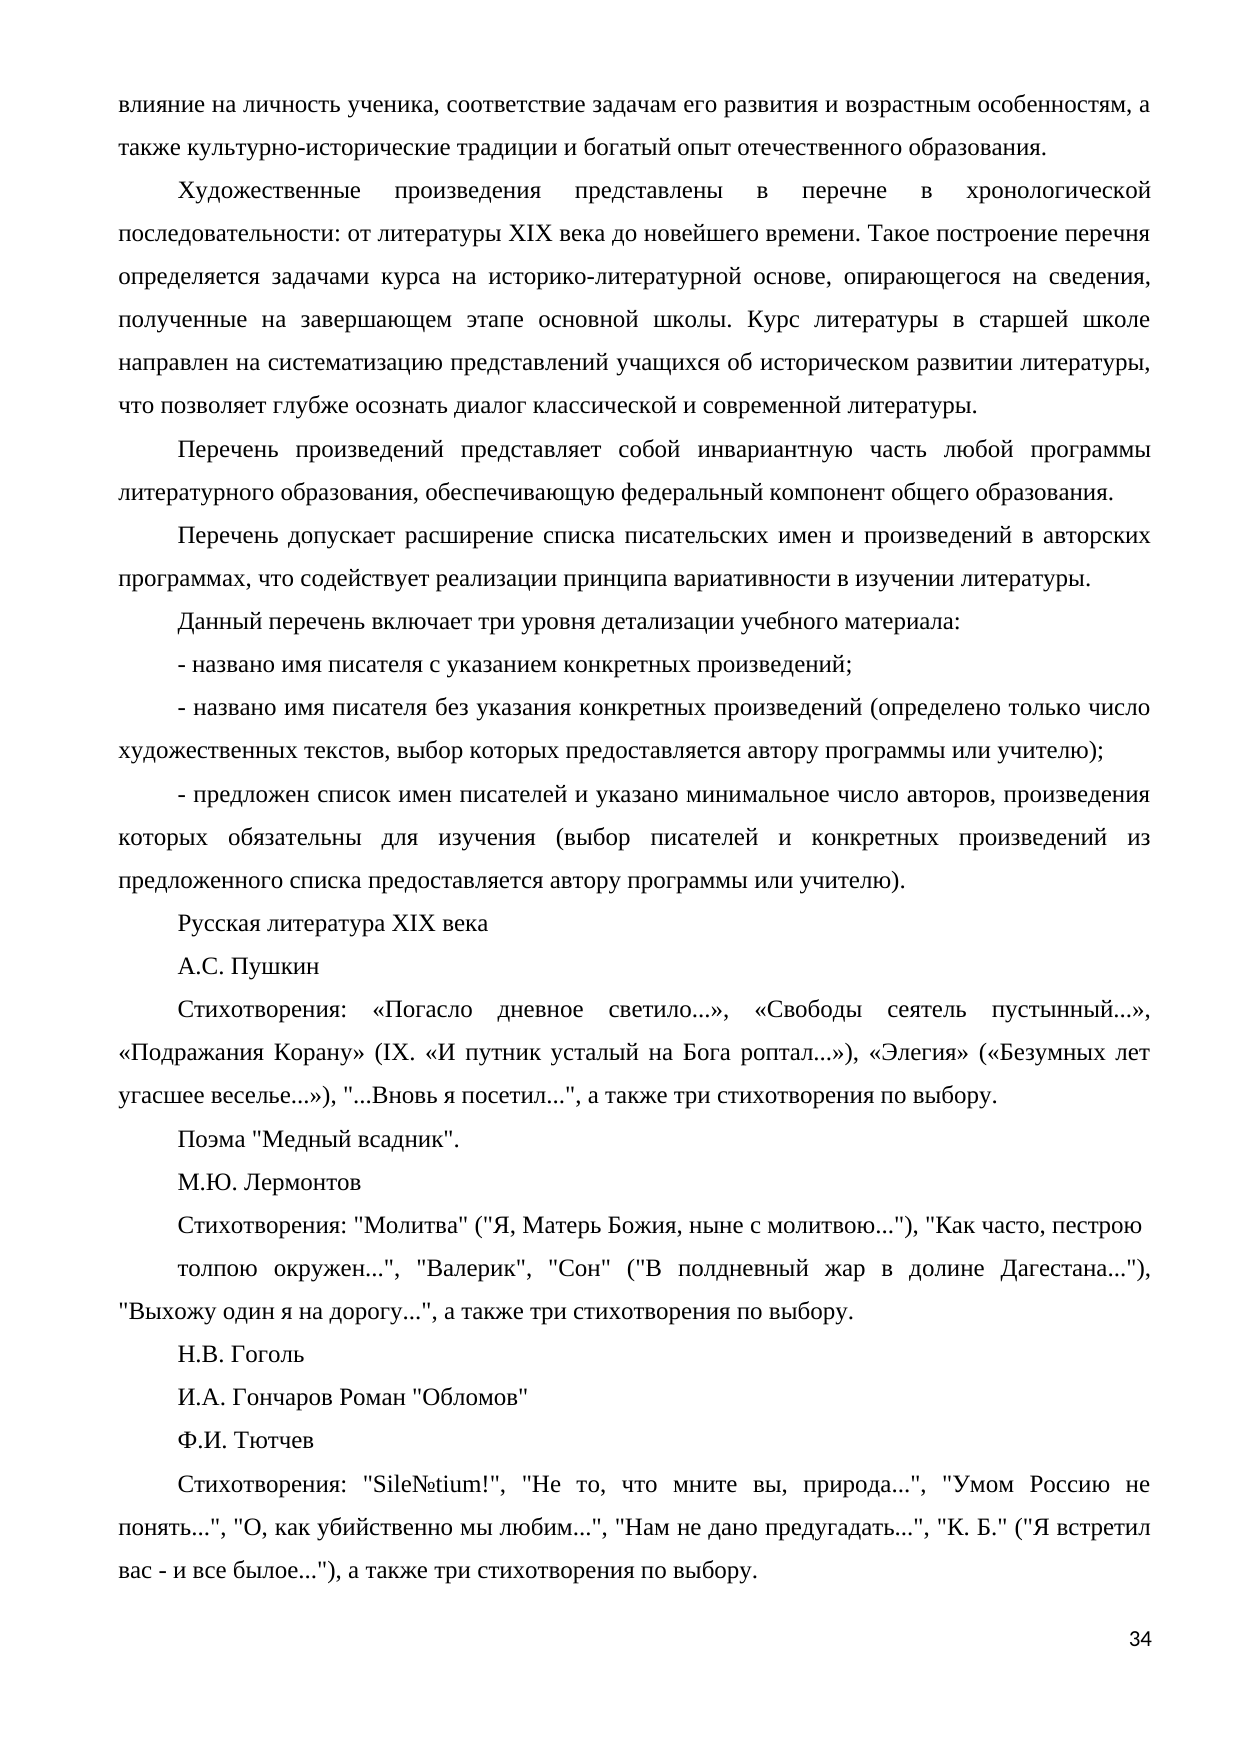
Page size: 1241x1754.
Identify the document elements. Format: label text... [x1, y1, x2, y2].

text Стихотворения: "Молитва" ("Я, Матерь Божия, ныне с молитвою..."), "Как часто, пестрою [118, 1210, 1152, 1239]
text Ф.И. Тютчев [118, 1426, 1152, 1454]
text И.А. Гончаров Роман "Обломов" [118, 1382, 1152, 1411]
text Н.В. Гоголь [118, 1339, 1152, 1368]
text М.Ю. Лермонтов [118, 1167, 1152, 1196]
text - названо имя писателя без указания конкретных произведений (определено только число художественных текстов, выбор которых предоставляется автору программы или учителю); [118, 692, 1152, 764]
text Русская литература XIX века [118, 908, 1152, 937]
text Перечень произведений представляет собой инвариантную часть любой программы литературного образования, обеспечивающую федеральный компонент общего образования. [118, 434, 1152, 506]
text толпою окружен...", "Валерик", "Сон" ("В полдневный жар в долине Дагестана..."), "Выхожу один я на дорогу...", а также три стихотворения по выбору. [118, 1253, 1152, 1325]
text А.С. Пушкин [118, 951, 1152, 980]
text - предложен список имен писателей и указано минимальное число авторов, произведения которых обязательны для изучения (выбор писателей и конкретных произведений из предложенного списка предоставляется автору программы или учителю). [118, 779, 1152, 894]
text Данный перечень включает три уровня детализации учебного материала: [118, 606, 1152, 635]
text Перечень допускает расширение списка писательских имен и произведений в авторских программах, что содействует реализации принципа вариативности в изучении литературы. [118, 520, 1152, 592]
text Стихотворения: "Sile№tium!", "He то, что мните вы, природа...", "Умом Россию не понять...", "О, как убийственно мы любим...", "Нам не дано предугадать...", "К. Б." ("Я встретил вас - и все былое..."), а также три стихотворения по выбору. [118, 1469, 1152, 1584]
text Художественные произведения представлены в перечне в хронологической последовательности: от литературы XIX века до новейшего времени. Такое построение перечня определяется задачами курса на историко-литературной основе, опирающегося на сведения, полученные на завершающем этапе основной школы. Курс литературы в старшей школе направлен на систематизацию представлений учащихся об историческом развитии литературы, что позволяет глубже осознать диалог классической и современной литературы. [118, 175, 1152, 419]
text - названо имя писателя с указанием конкретных произведений; [118, 649, 1152, 678]
text Поэма "Медный всадник". [118, 1124, 1152, 1152]
text Стихотворения: «Погасло дневное светило...», «Свободы сеятель пустынный...», «Подражания Корану» (IX. «И путник усталый на Бога роптал...»), «Элегия» («Безумных лет угасшее веселье...»), "...Вновь я посетил...", а также три стихотворения по выбору. [118, 994, 1152, 1109]
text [118, 89, 1152, 161]
